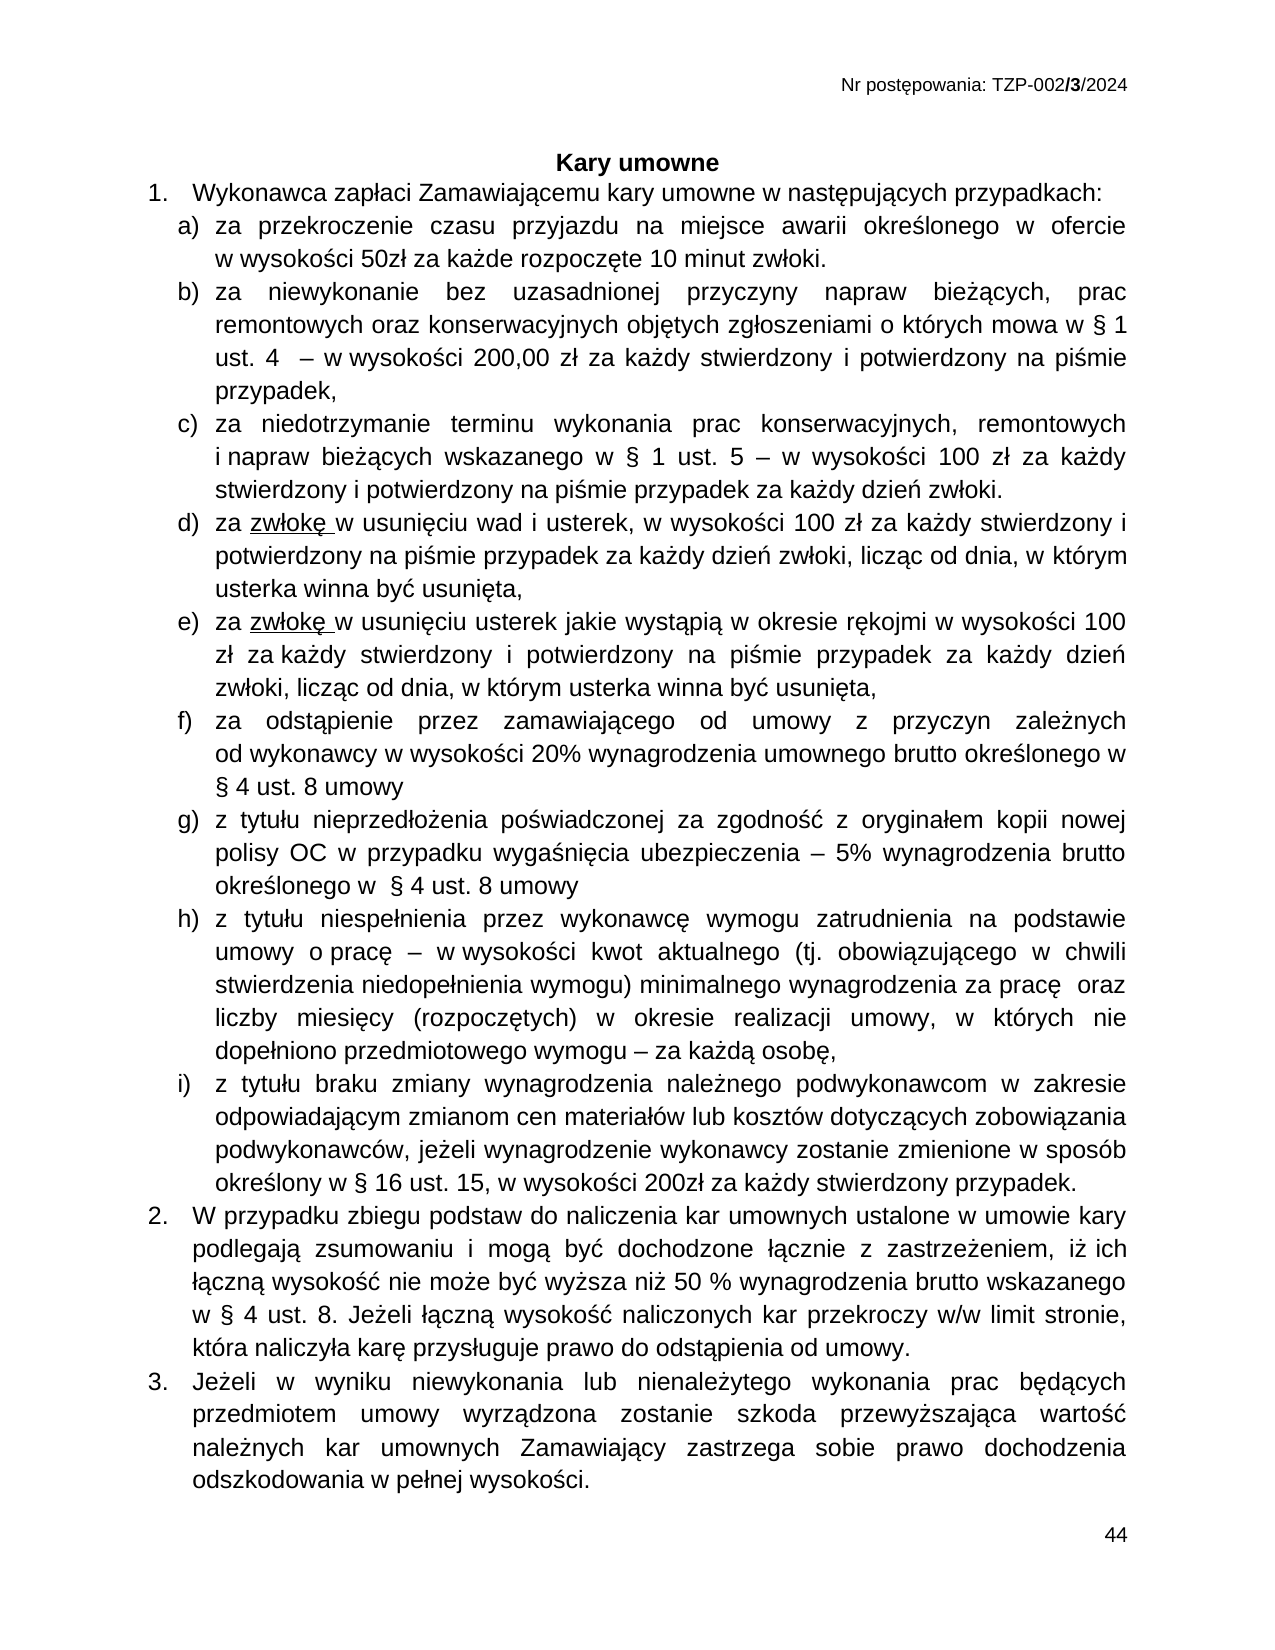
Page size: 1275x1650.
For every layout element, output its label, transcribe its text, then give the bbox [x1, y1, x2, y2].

list za niewykonanie bez uzasadnionej przyczyny napraw bieżących, prac remontowych oraz konserwacyjnych objętych zgłoszeniami o których mowa w § 1 ust. 4 – w wysokości 200,00 zł za każdy stwierdzony i potwierdzony na piśmie przypadek, [177, 277, 1127, 404]
text Kary umowne [148, 148, 1127, 176]
list Jeżeli w wyniku niewykonania lub nienależytego wykonania prac będących przedmiotem umowy wyrządzona zostanie szkoda przewyższająca wartość należnych kar umownych Zamawiający zastrzega sobie prawo dochodzenia odszkodowania w pełnej wysokości. [148, 1366, 1127, 1494]
list za zwłokę w usunięciu wad i usterek, w wysokości 100 zł za każdy stwierdzony i potwierdzony na piśmie przypadek za każdy dzień zwłoki, licząc od dnia, w którym usterka winna być usunięta, [177, 508, 1127, 603]
list z tytułu braku zmiany wynagrodzenia należnego podwykonawcom w zakresie odpowiadającym zmianom cen materiałów lub kosztów dotyczących zobowiązania podwykonawców, jeżeli wynagrodzenie wykonawcy zostanie zmienione w sposób określony w § 16 ust. 15, w wysokości 200zł za każdy stwierdzony przypadek. [177, 1069, 1127, 1197]
list z tytułu nieprzedłożenia poświadczonej za zgodność z oryginałem kopii nowej polisy OC w przypadku wygaśnięcia ubezpieczenia – 5% wynagrodzenia brutto określonego w § 4 ust. 8 umowy [177, 805, 1127, 900]
list Wykonawca zapłaci Zamawiającemu kary umowne w następujących przypadkach: [148, 178, 1127, 206]
list za zwłokę w usunięciu usterek jakie wystąpią w okresie rękojmi w wysokości 100 zł za każdy stwierdzony i potwierdzony na piśmie przypadek za każdy dzień zwłoki, licząc od dnia, w którym usterka winna być usunięta, [177, 607, 1127, 702]
list W przypadku zbiegu podstaw do naliczenia kar umownych ustalone w umowie kary podlegają zsumowaniu i mogą być dochodzone łącznie z zastrzeżeniem, iż ich łączną wysokość nie może być wyższa niż 50 % wynagrodzenia brutto wskazanego w § 4 ust. 8. Jeżeli łączną wysokość naliczonych kar przekroczy w/w limit stronie, która naliczyła karę przysługuje prawo do odstąpienia od umowy. [148, 1201, 1127, 1362]
list za niedotrzymanie terminu wykonania prac konserwacyjnych, remontowych i napraw bieżących wskazanego w § 1 ust. 5 – w wysokości 100 zł za każdy stwierdzony i potwierdzony na piśmie przypadek za każdy dzień zwłoki. [177, 409, 1127, 504]
list za odstąpienie przez zamawiającego od umowy z przyczyn zależnych od wykonawcy w wysokości 20% wynagrodzenia umownego brutto określonego w § 4 ust. 8 umowy [177, 706, 1127, 801]
list z tytułu niespełnienia przez wykonawcę wymogu zatrudnienia na podstawie umowy o pracę – w wysokości kwot aktualnego (tj. obowiązującego w chwili stwierdzenia niedopełnienia wymogu) minimalnego wynagrodzenia za pracę oraz liczby miesięcy (rozpoczętych) w okresie realizacji umowy, w których nie dopełniono przedmiotowego wymogu – za każdą osobę, [177, 904, 1127, 1065]
list za przekroczenie czasu przyjazdu na miejsce awarii określonego w ofercie w wysokości 50zł za każde rozpoczęte 10 minut zwłoki. [177, 211, 1127, 272]
